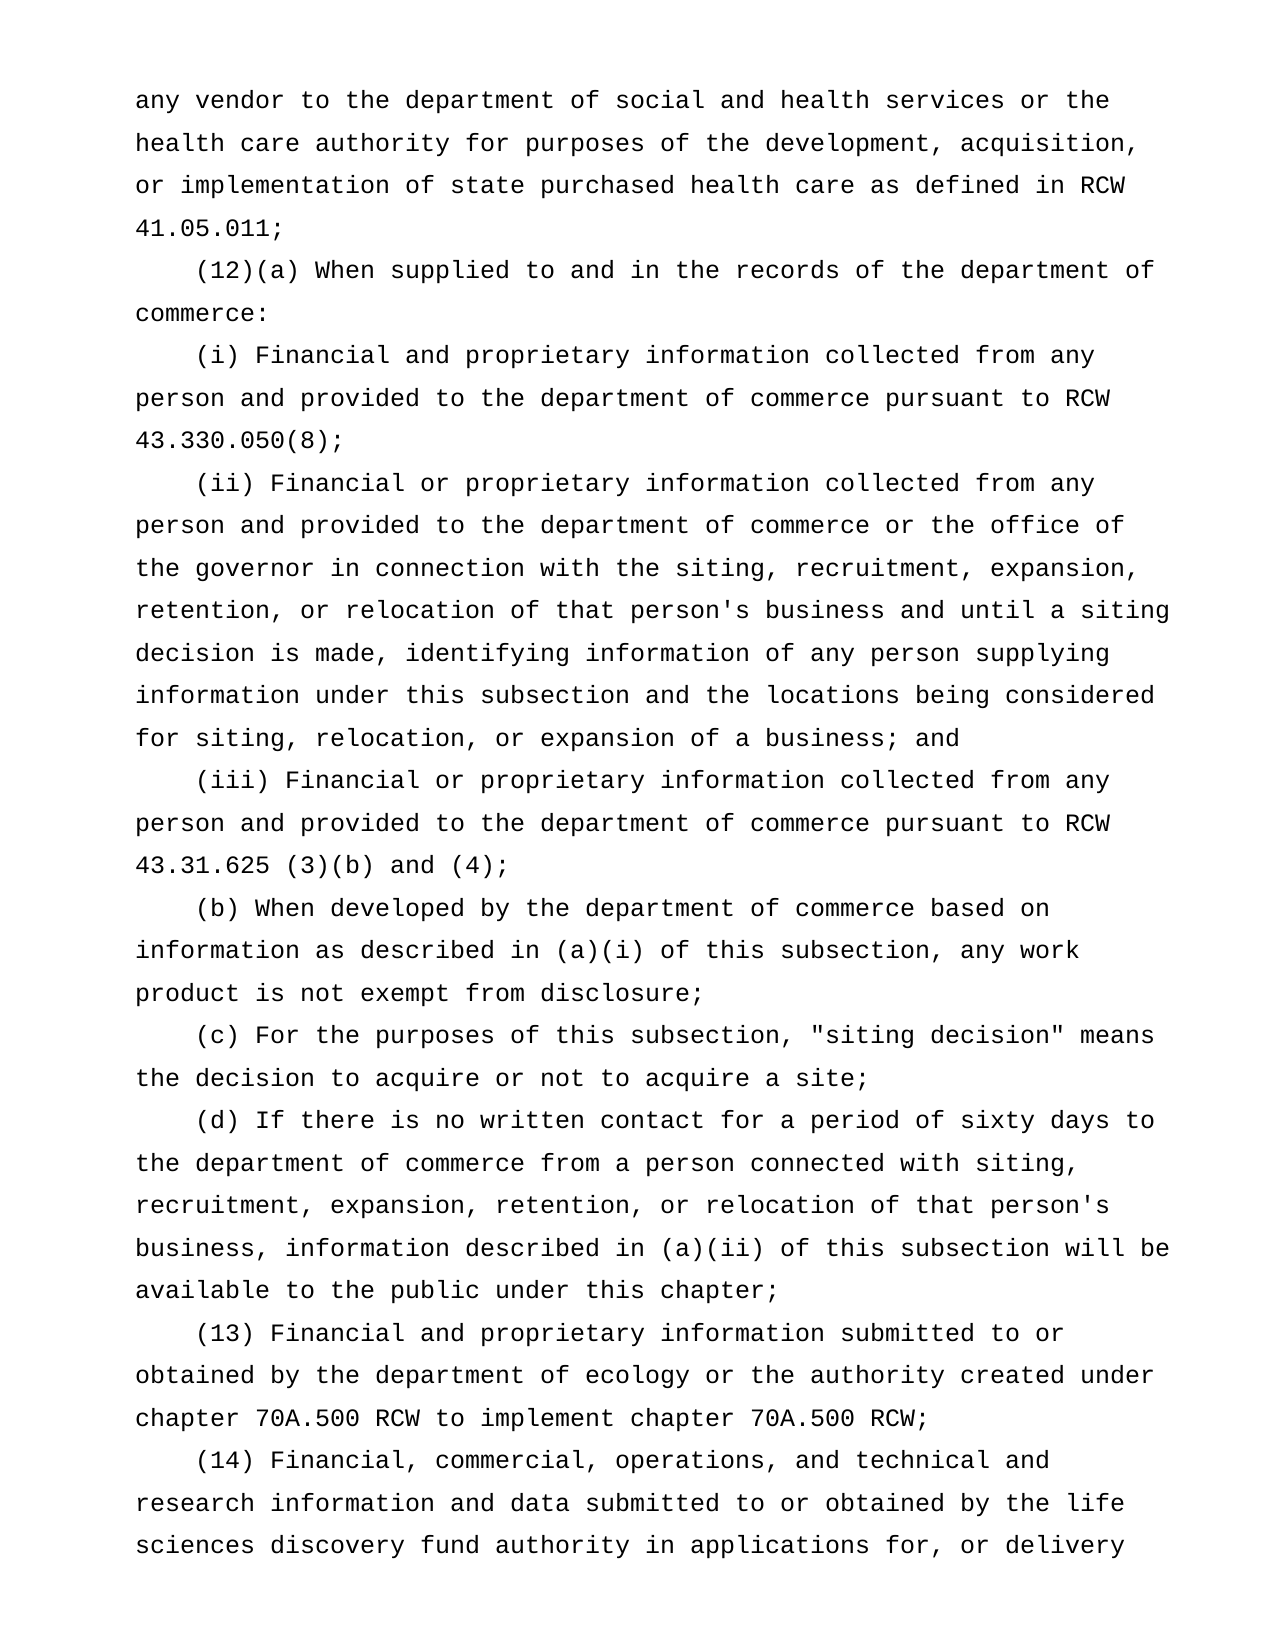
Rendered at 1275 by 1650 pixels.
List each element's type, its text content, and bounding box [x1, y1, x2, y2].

text (d) If there is no written contact for a period of sixty days to the department of commerce from a person connected with siting, recruitment, expansion, retention, or relocation of that person's business, information described in (a)(ii) of this subsection will be available to the public under this chapter; [135, 1095, 1170, 1307]
text (i) Financial and proprietary information collected from any person and provided to the department of commerce pursuant to RCW 43.330.050(8); [135, 330, 1170, 457]
text (12)(a) When supplied to and in the records of the department of commerce: [135, 245, 1170, 330]
text (13) Financial and proprietary information submitted to or obtained by the department of ecology or the authority created under chapter 70A.500 RCW to implement chapter 70A.500 RCW; [135, 1307, 1170, 1435]
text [135, 1435, 1170, 1562]
text (iii) Financial or proprietary information collected from any person and provided to the department of commerce pursuant to RCW 43.31.625 (3)(b) and (4); [135, 755, 1170, 882]
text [135, 75, 1170, 245]
text (ii) Financial or proprietary information collected from any person and provided to the department of commerce or the office of the governor in connection with the siting, recruitment, expansion, retention, or relocation of that person's business and until a siting decision is made, identifying information of any person supplying information under this subsection and the locations being considered for siting, relocation, or expansion of a business; and [135, 457, 1170, 755]
text (c) For the purposes of this subsection, "siting decision" means the decision to acquire or not to acquire a site; [135, 1010, 1170, 1095]
text (b) When developed by the department of commerce based on information as described in (a)(i) of this subsection, any work product is not exempt from disclosure; [135, 882, 1170, 1010]
